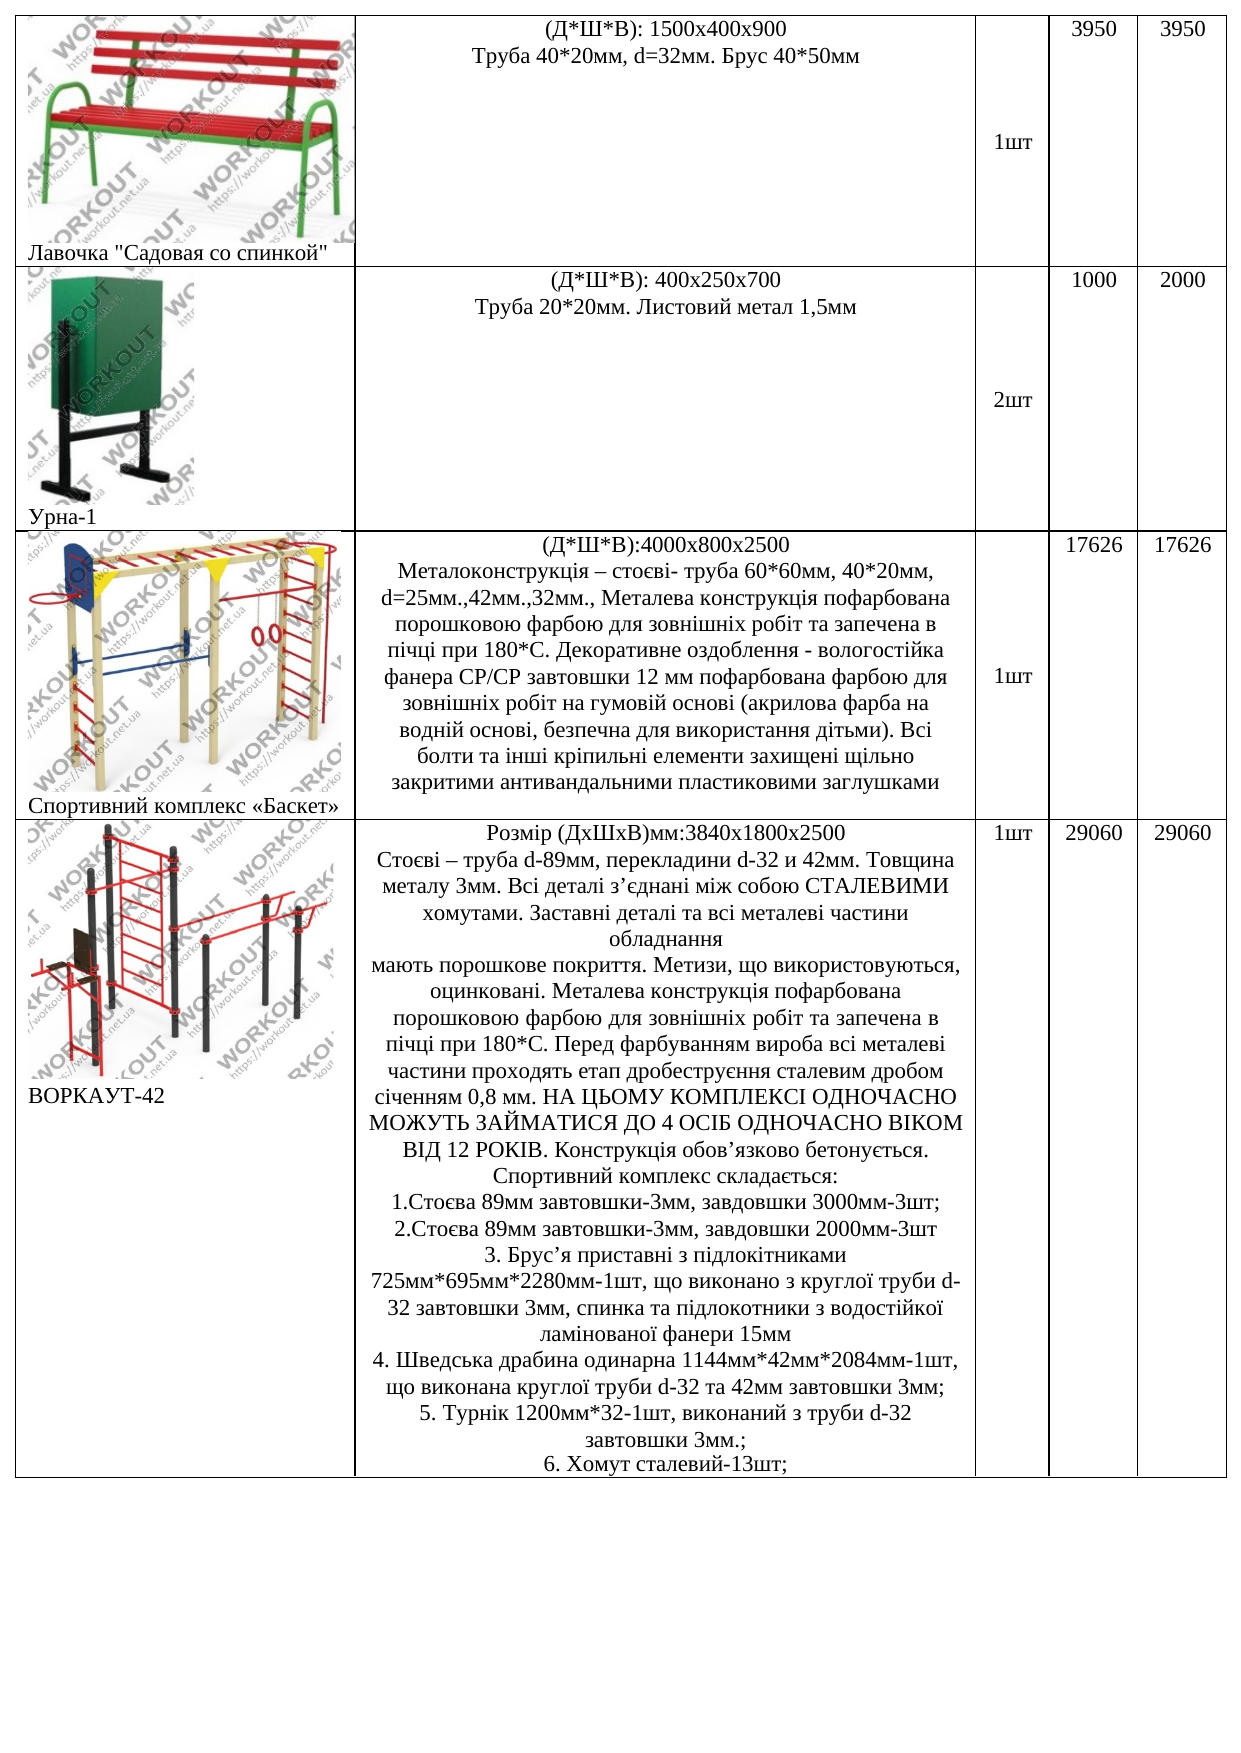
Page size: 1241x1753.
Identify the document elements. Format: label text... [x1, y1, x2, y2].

table_cell (Д*Ш*В): 1500x400x900 Труба 40*20мм, d=32мм. Брус 40*50мм [356, 16, 975, 266]
table_cell 17626 [1138, 532, 1226, 818]
table_cell 29060 [1050, 820, 1137, 1476]
picture [27, 267, 195, 505]
picture [27, 16, 355, 243]
table_cell 2000 [1138, 267, 1226, 530]
table_cell 3950 [1050, 16, 1137, 266]
table_cell (Д*Ш*В):4000x800x2500 Металоконструкція – стоєві- труба 60*60мм, 40*20мм, d=25мм.,42мм.,32мм., Металева конструкція пофарбована порошковою фарбою для зовнішніх робіт та запечена в пічці при 180*С. Декоративне оздоблення - вологостійка фанера СР/СР завтовшки 12 мм пофарбована фарбою для зовнішніх робіт на гумовій основі (акрилова фарба на водній основі, безпечна для використання дітьми). Всі болти та інші кріпильні елементи захищені щільно закритими антивандальними пластиковими заглушками [356, 532, 975, 818]
table_cell 1шт [976, 820, 1048, 1476]
table_cell Лавочка "Садовая со спинкой" [16, 16, 354, 266]
picture [27, 820, 334, 1079]
table_cell 1шт [976, 16, 1048, 266]
table_cell 3950 [1138, 16, 1226, 266]
table_cell 29060 [1138, 820, 1226, 1476]
table_cell Урна-1 [16, 267, 354, 530]
table_cell 17626 [1050, 532, 1137, 818]
table_cell Розмір (ДхШхВ)мм:3840х1800х2500 Стоєві – труба d-89мм, перекладини d-32 и 42мм. Товщина металу 3мм. Всі деталі з’єднані між собою СТАЛЕВИМИ хомутами. Заставні деталі та всі металеві частини обладнання мають порошкове покриття. Метизи, що використовуються, оцинковані. Металева конструкція пофарбована порошковою фарбою для зовнішніх робіт та запечена в пічці при 180*С. Перед фарбуванням вироба всі металеві частини проходять етап дробеструєння сталевим дробом січенням 0,8 мм. НА ЦЬОМУ КОМПЛЕКСІ ОДНОЧАСНО МОЖУТЬ ЗАЙМАТИСЯ ДО 4 ОСІБ ОДНОЧАСНО ВІКОМ ВІД 12 РОКІВ. Конструкція обов’язково бетонується. Спортивний комплекс складається: 1.Стоєва 89мм завтовшки-3мм, завдовшки 3000мм-3шт; 2.Стоєва 89мм завтовшки-3мм, завдовшки 2000мм-3шт 3. Брус’я приставні з підлокітниками 725мм*695мм*2280мм-1шт, що виконано з круглої труби d- 32 завтовшки 3мм, спинка та підлокотники з водостійкої ламінованої фанери 15мм Шведська драбина одинарна 1144мм*42мм*2084мм-1шт, що виконана круглої труби d-32 та 42мм завтовшки 3мм; Турнік 1200мм*32-1шт, виконаний з труби d-32 завтовшки 3мм.; Хомут сталевий-13шт; [356, 820, 975, 1476]
picture [27, 531, 341, 792]
table_cell Спортивний комплекс «Баскет» [16, 532, 354, 818]
table_cell 1000 [1050, 267, 1137, 530]
table_cell ВОРКАУТ-42 [16, 820, 354, 1476]
table_cell 2шт [976, 267, 1048, 530]
table_cell (Д*Ш*В): 400x250x700 Труба 20*20мм. Листовий метал 1,5мм [356, 267, 975, 530]
table_cell 1шт [976, 532, 1048, 818]
